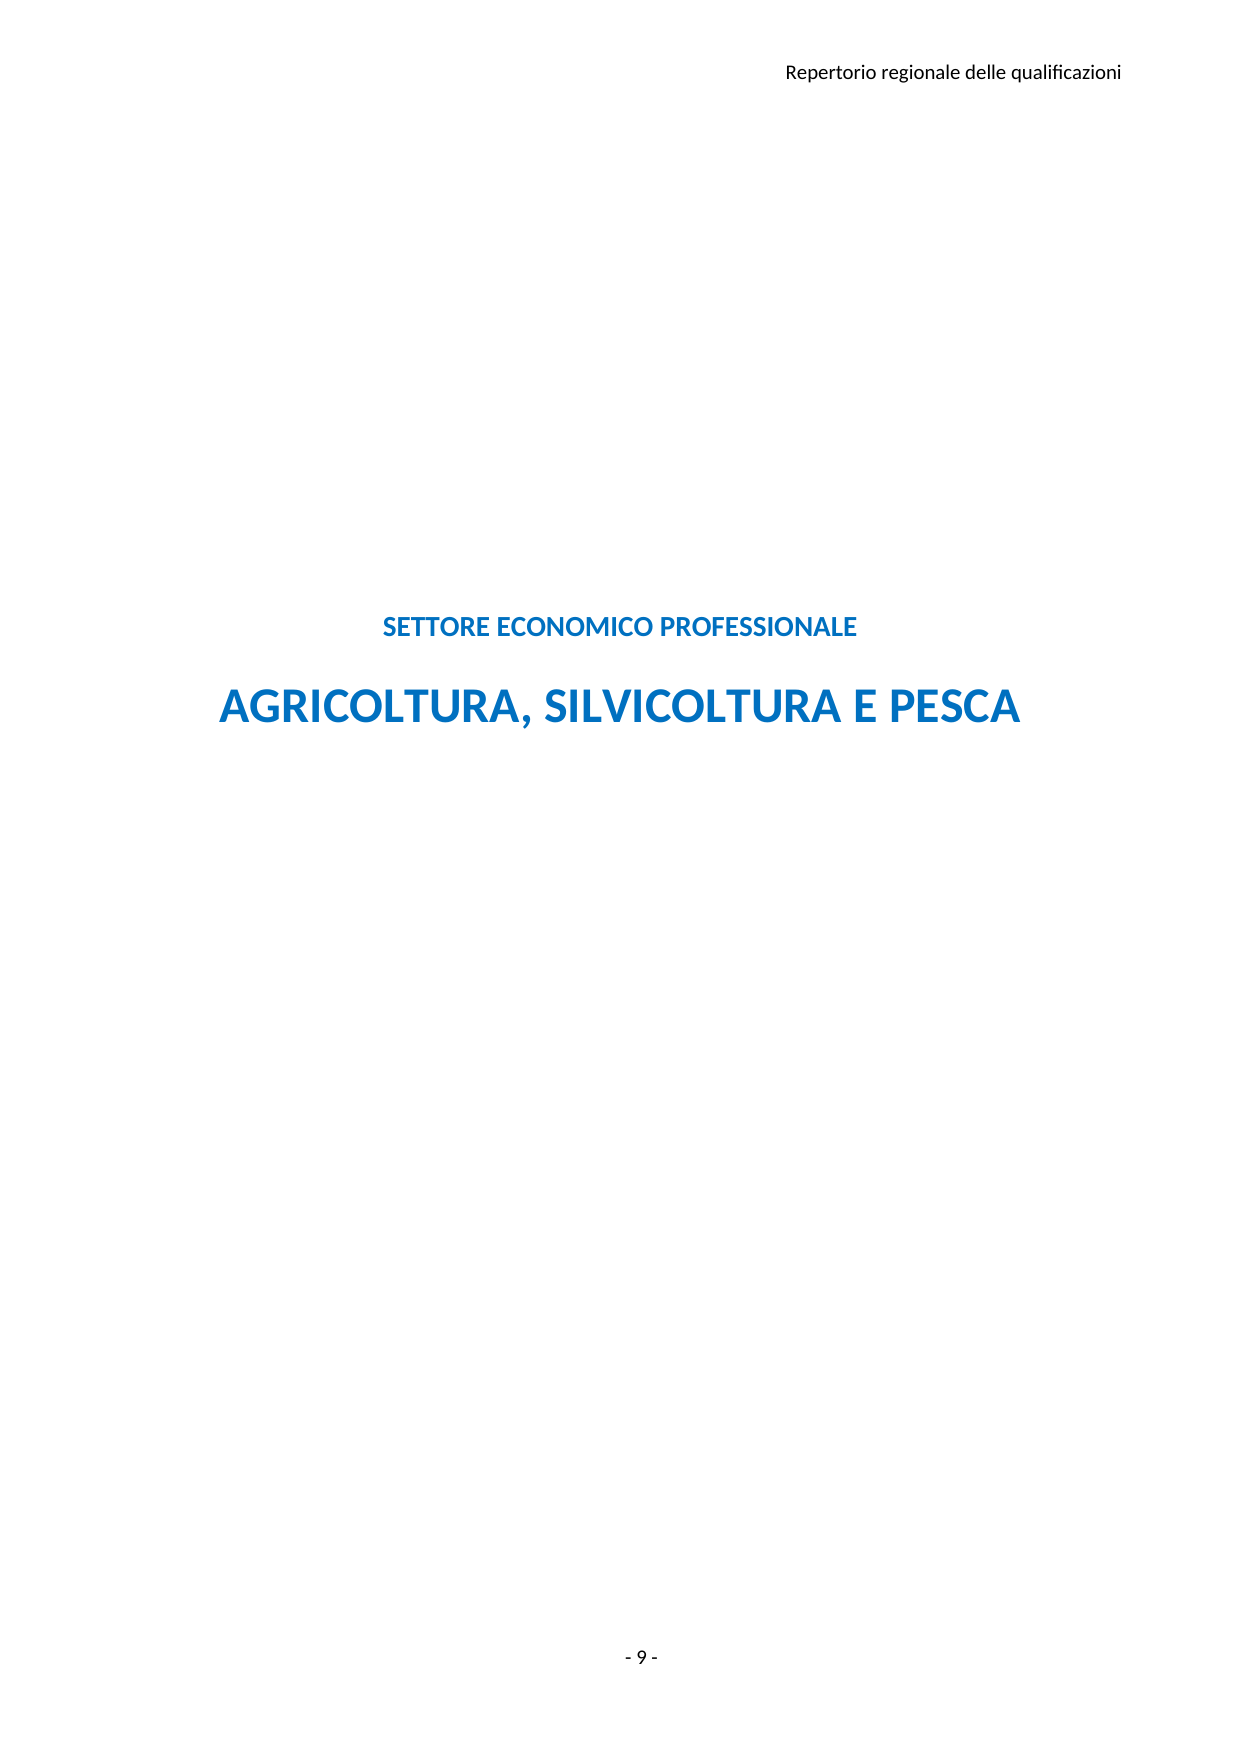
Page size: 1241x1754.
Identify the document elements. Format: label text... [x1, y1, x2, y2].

text SETTORE ECONOMICO PROFESSIONALE [118, 608, 1122, 644]
text AGRICOLTURA, SILVICOLTURA E PESCA [118, 674, 1122, 735]
